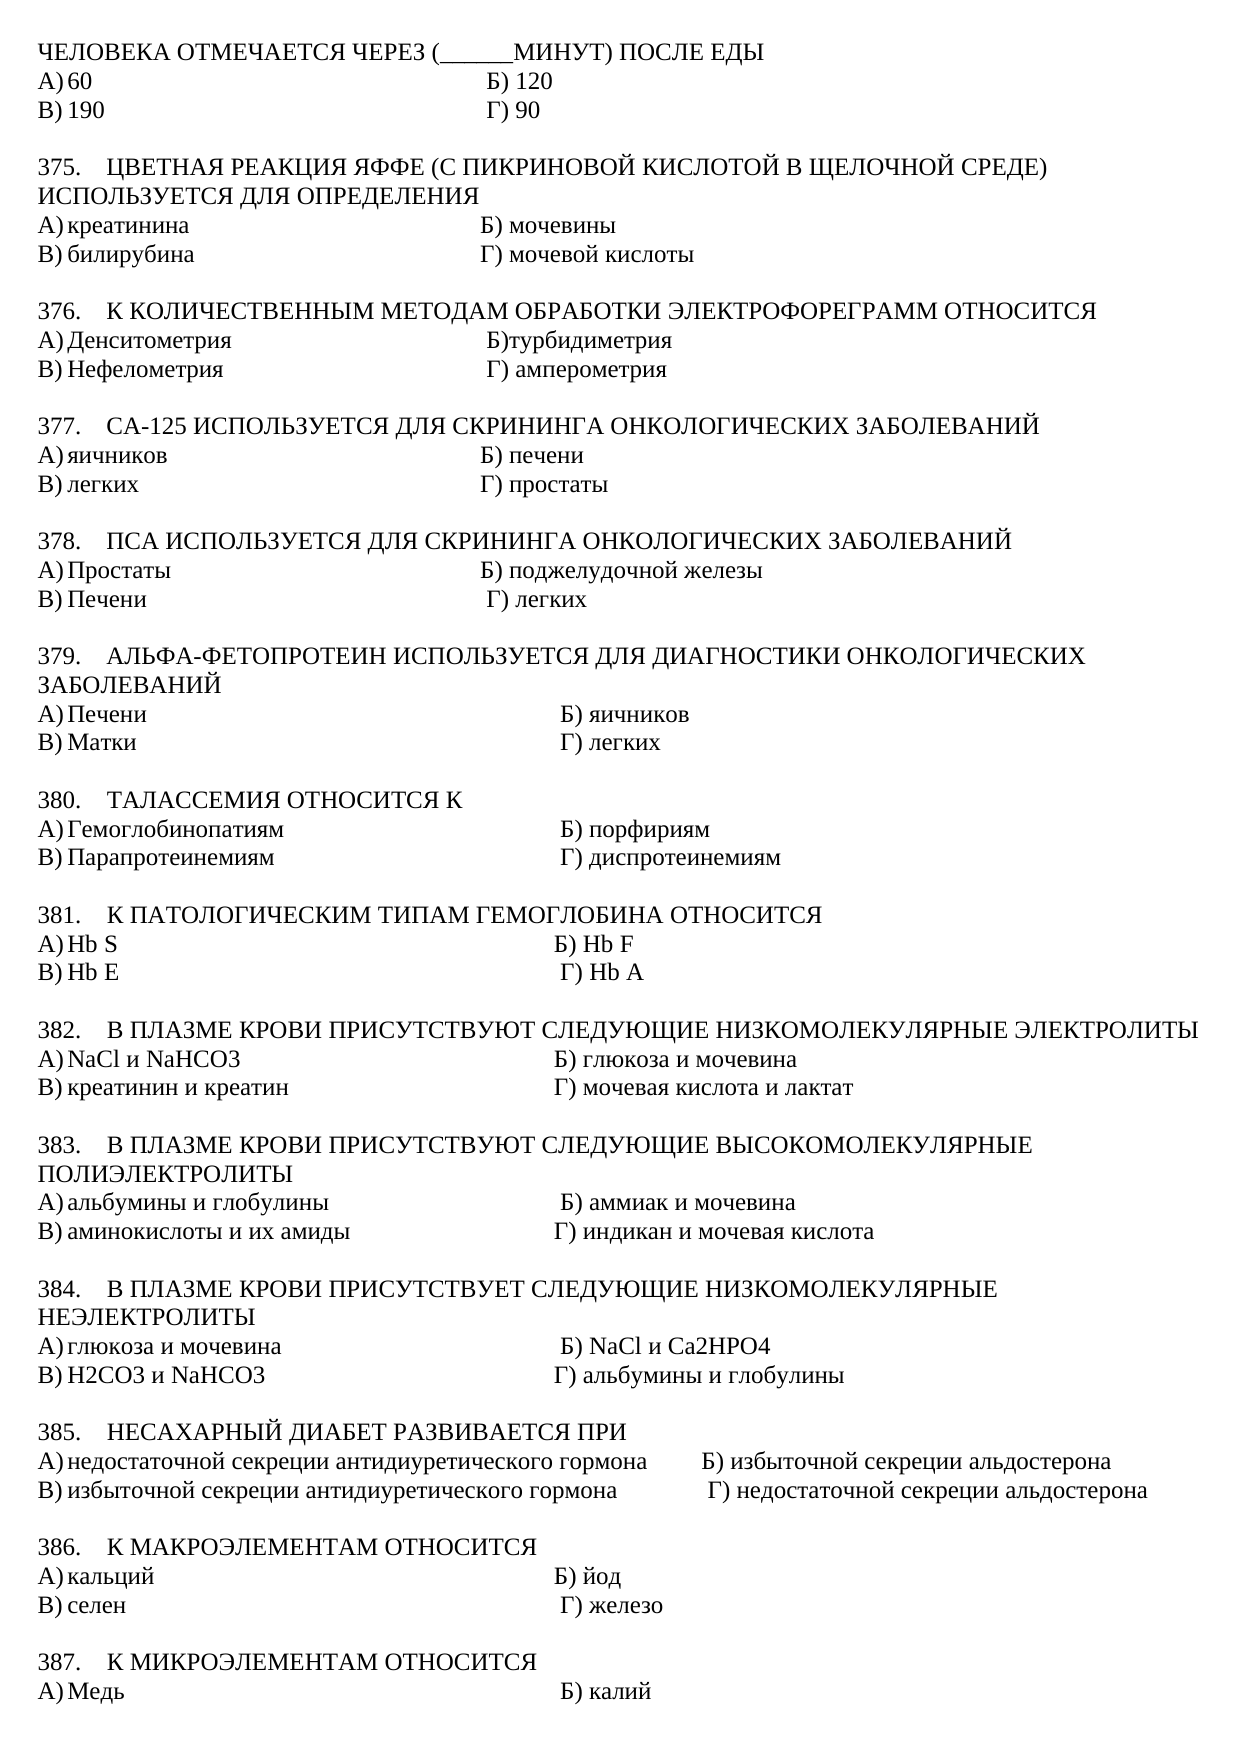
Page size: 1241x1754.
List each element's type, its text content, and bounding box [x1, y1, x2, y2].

list кальций Б) йод [37, 1561, 1203, 1590]
list ПСА ИСПОЛЬЗУЕТСЯ ДЛЯ СКРИНИНГА ОНКОЛОГИЧЕСКИХ ЗАБОЛЕВАНИЙ [37, 526, 1203, 555]
list К МАКРОЭЛЕМЕНТАМ ОТНОСИТСЯ [37, 1532, 1203, 1561]
list легких Г) простаты [37, 469, 1203, 497]
list Hb E Г) Hb A [37, 957, 1203, 986]
list яичников Б) печени [37, 440, 1203, 469]
list В ПЛАЗМЕ КРОВИ ПРИСУТСТВУЮТ СЛЕДУЮЩИЕ ВЫСОКОМОЛЕКУЛЯРНЫЕ ПОЛИЭЛЕКТРОЛИТЫ [37, 1130, 1203, 1187]
list К КОЛИЧЕСТВЕННЫМ МЕТОДАМ ОБРАБОТКИ ЭЛЕКТРОФОРЕГРАММ ОТНОСИТСЯ [37, 296, 1203, 325]
list NaCl и NaHCO3 Б) глюкоза и мочевина [37, 1044, 1203, 1072]
list АЛЬФА-ФЕТОПРОТЕИН ИСПОЛЬЗУЕТСЯ ДЛЯ ДИАГНОСТИКИ ОНКОЛОГИЧЕСКИХ ЗАБОЛЕВАНИЙ [37, 641, 1203, 699]
list В ПЛАЗМЕ КРОВИ ПРИСУТСТВУЮТ СЛЕДУЮЩИЕ НИЗКОМОЛЕКУЛЯРНЫЕ ЭЛЕКТРОЛИТЫ [37, 1015, 1203, 1044]
list Матки Г) легких [37, 727, 1203, 756]
list Печени Б) яичников [37, 699, 1203, 727]
list креатинина Б) мочевины [37, 210, 1203, 239]
list ТАЛАССЕМИЯ ОТНОСИТСЯ К [37, 785, 1203, 814]
list недостаточной секреции антидиуретического гормона Б) избыточной секреции альдостерона [37, 1446, 1203, 1475]
list СА-125 ИСПОЛЬЗУЕТСЯ ДЛЯ СКРИНИНГА ОНКОЛОГИЧЕСКИХ ЗАБОЛЕВАНИЙ [37, 411, 1203, 440]
list К ПАТОЛОГИЧЕСКИМ ТИПАМ ГЕМОГЛОБИНА ОТНОСИТСЯ [37, 900, 1203, 929]
list селен Г) железо [37, 1590, 1203, 1619]
list Парапротеинемиям Г) диспротеинемиям [37, 842, 1203, 871]
list Простаты Б) поджелудочной железы [37, 555, 1203, 584]
list глюкоза и мочевина Б) NaCl и Са2НРО4 [37, 1331, 1203, 1360]
list Нефелометрия Г) амперометрия [37, 354, 1203, 382]
list Hb S Б) Hb F [37, 929, 1203, 957]
list билирубина Г) мочевой кислоты [37, 239, 1203, 267]
list креатинин и креатин Г) мочевая кислота и лактат [37, 1072, 1203, 1101]
list Гемоглобинопатиям Б) порфириям [37, 814, 1203, 842]
list аминокислоты и их амиды Г) индикан и мочевая кислота [37, 1216, 1203, 1245]
list К МИКРОЭЛЕМЕНТАМ ОТНОСИТСЯ [37, 1647, 1203, 1676]
list Денситометрия Б)турбидиметрия [37, 325, 1203, 354]
list избыточной секреции антидиуретического гормона Г) недостаточной секреции альдостерона [37, 1475, 1203, 1504]
list Медь Б) калий [37, 1676, 1203, 1705]
list Н2СО3 и NaHCO3 Г) альбумины и глобулины [37, 1360, 1203, 1389]
list НЕСАХАРНЫЙ ДИАБЕТ РАЗВИВАЕТСЯ ПРИ [37, 1417, 1203, 1446]
list 60 Б) 120 [37, 66, 1203, 95]
list альбумины и глобулины Б) аммиак и мочевина [37, 1187, 1203, 1216]
list Печени Г) легких [37, 584, 1203, 612]
list 190 Г) 90 [37, 95, 1203, 124]
list ЦВЕТНАЯ РЕАКЦИЯ ЯФФЕ (С ПИКРИНОВОЙ КИСЛОТОЙ В ЩЕЛОЧНОЙ СРЕДЕ) ИСПОЛЬЗУЕТСЯ ДЛЯ ОПРЕДЕЛЕНИЯ [37, 152, 1203, 210]
list В ПЛАЗМЕ КРОВИ ПРИСУТСТВУЕТ СЛЕДУЮЩИЕ НИЗКОМОЛЕКУЛЯРНЫЕ НЕЭЛЕКТРОЛИТЫ [37, 1274, 1203, 1331]
text ЧЕЛОВЕКА ОТМЕЧАЕТСЯ ЧЕРЕЗ ( МИНУТ) ПОСЛЕ ЕДЫ [37, 37, 1203, 66]
